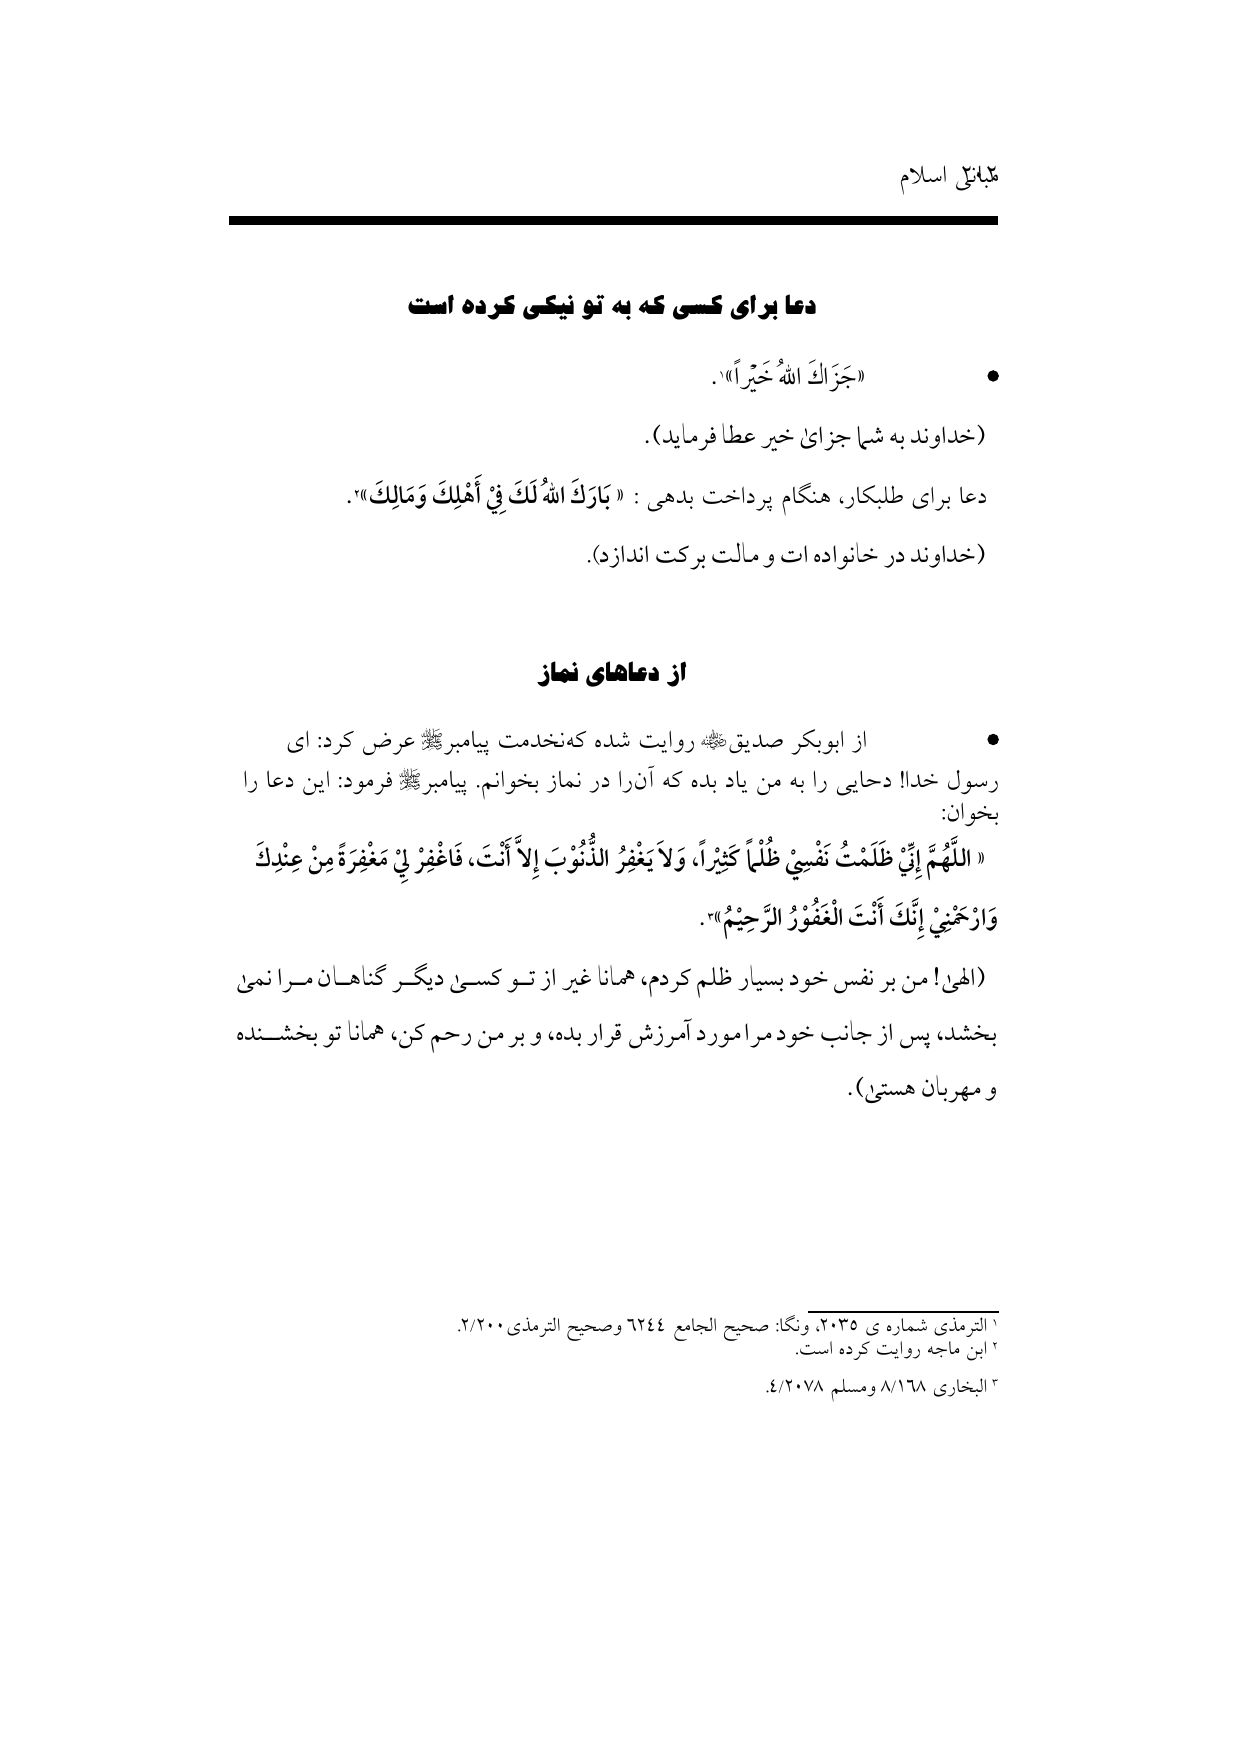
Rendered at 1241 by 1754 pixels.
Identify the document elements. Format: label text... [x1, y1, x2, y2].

subtitle دعا براي كسي كه به تو نيكي كرده است [236, 295, 998, 322]
text « اللَّهُمَّ إِنِّيْ ظَلَمْتُ نَفْسِيْ ظُلْماً كَثِيْراً، وَلاَ يَغْفِرُ الذُّنُوْبَ إِلاَّ أَنْتَ، فَاغْفِرْ لِيْ مَغْفِرَةً مِنْ عِنْدِكَ وَارْحَمْنِيْ إِنَّكَ أَنْتَ الْغَفُوْرُ الرَّحِيْمُ». [236, 833, 998, 948]
text (خداوند به شما جزاى خير عطا فرمايد). [236, 411, 998, 466]
text (خداوند در خانواده ات و مالت بركت اندازد). [236, 530, 998, 586]
text (الهى! من بر نفس خود بسيار ظلم كردم، همانا غير از تو كسى ديگر گناهان مرا نمى بخشد، پس از جانب خود مرا مورد آمرزش قرار بده، و بر من رحم كن، همانا تو بخشنده و مهربان هستى). [236, 953, 998, 1118]
list از ابوبکر صدیق روایت شده‌ که‌نخدمت پیامبر عرض کرد: ای رسول خدا! دحایی را به‌ من یاد بده‌ که‌ آن‌را در نماز بخوانم. پیامبر فرمود: این دعا را بخوان: [236, 718, 998, 831]
list «جَزَاكَ اللهُ خَيْراً». [236, 352, 998, 407]
subtitle از دعاهای نماز [236, 662, 998, 689]
text دعا براي طلبكار، هنگام پرداخت بدهي : « بَارَكَ اللهُ لَكَ فِيْ أَهْلِكَ وَمَالِكَ». [236, 471, 998, 526]
